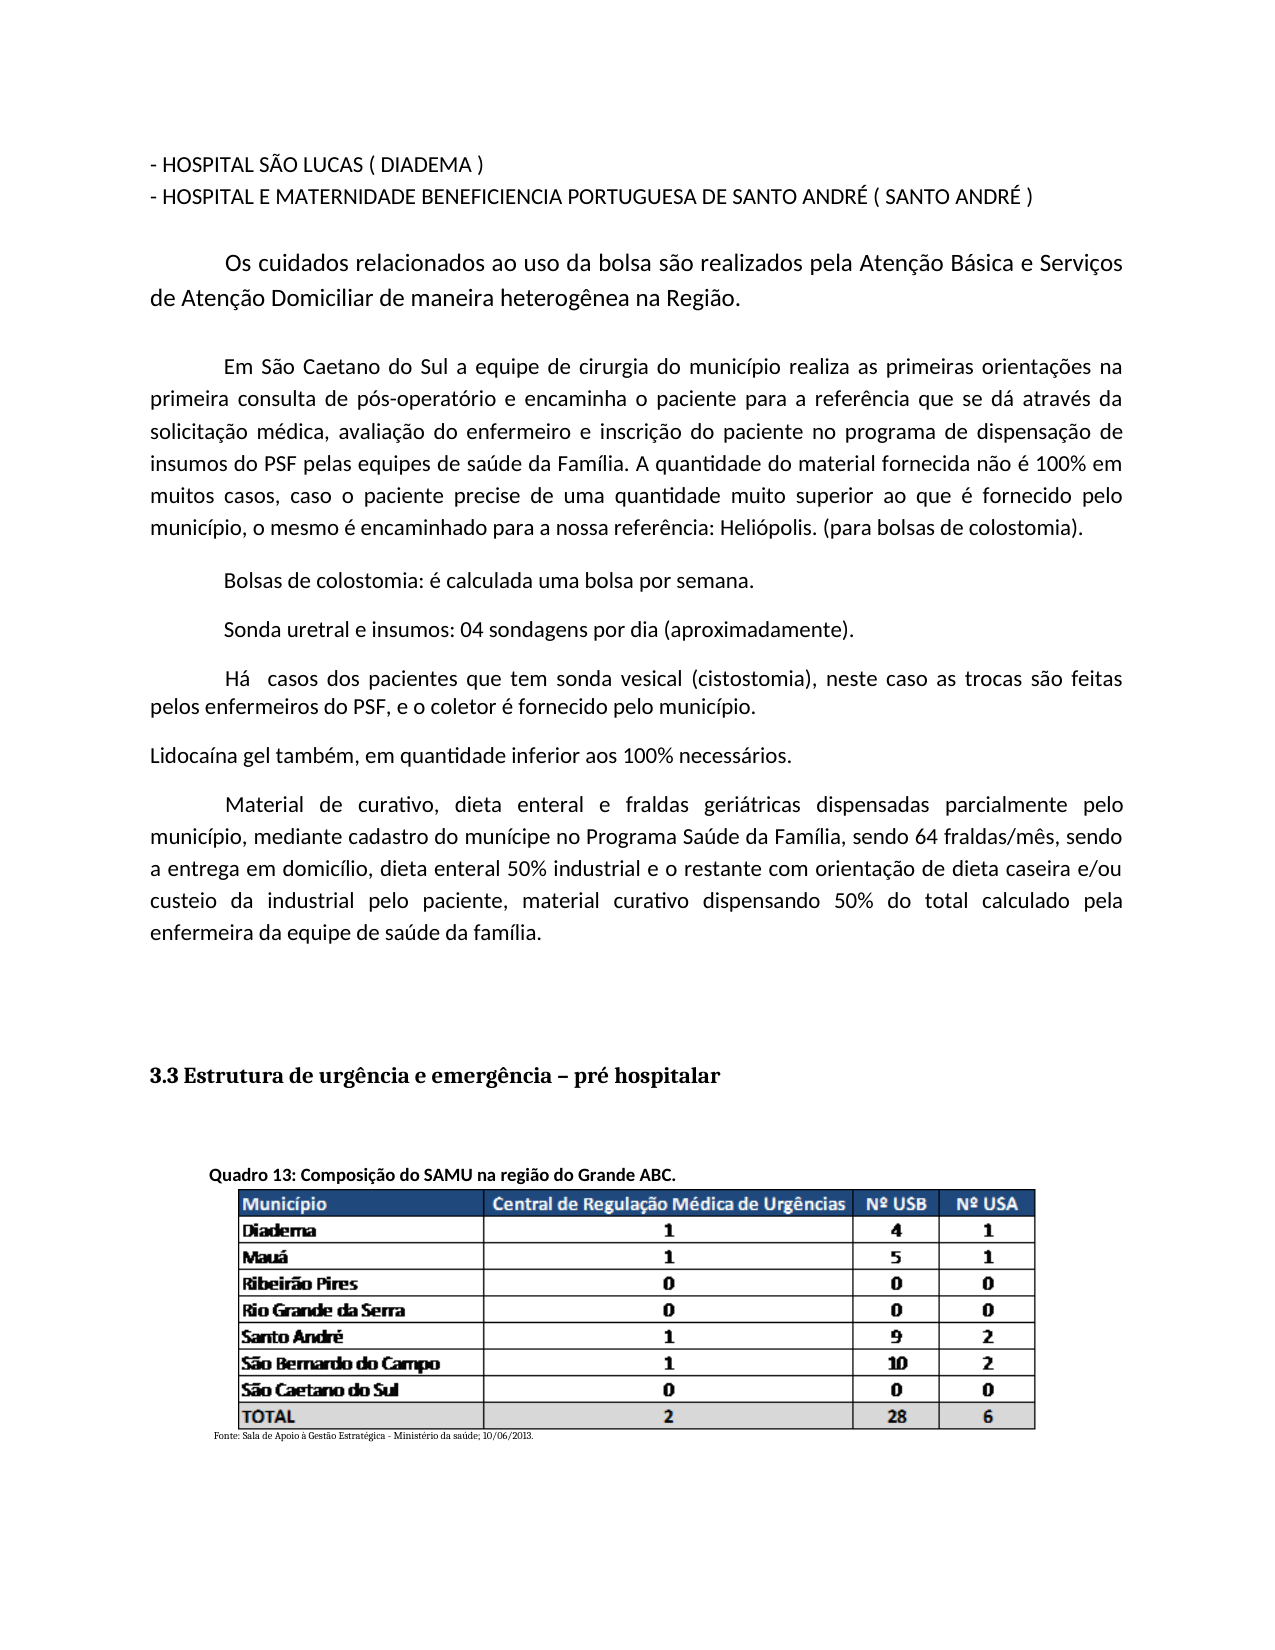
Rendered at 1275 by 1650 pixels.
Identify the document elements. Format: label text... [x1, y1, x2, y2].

text Bolsas de colostomia: é calculada uma bolsa por semana. [150, 566, 1125, 594]
text 3.3 Estrutura de urgência e emergência – pré hospitalar [150, 1062, 1125, 1089]
text - HOSPITAL SÃO LUCAS ( DIADEMA ) [150, 150, 1125, 178]
text Quadro 13: Composição do SAMU na região do Grande ABC. [150, 1163, 1125, 1186]
text Material de curativo, dieta enteral e fraldas geriátricas dispensadas parcialmente pelo município, mediante cadastro do munícipe no Programa Saúde da Família, sendo 64 fraldas/mês, sendo a entrega em domicílio, dieta enteral 50% industrial e o restante com orientação de dieta caseira e/ou custeio da industrial pelo paciente, material curativo dispensando 50% do total calculado pela enfermeira da equipe de saúde da família. [150, 790, 1125, 947]
text - HOSPITAL E MATERNIDADE BENEFICIENCIA PORTUGUESA DE SANTO ANDRÉ ( SANTO ANDRÉ ) [150, 182, 1125, 210]
text Os cuidados relacionados ao uso da bolsa são realizados pela Atenção Básica e Serviços de Atenção Domiciliar de maneira heterogênea na Região. [150, 247, 1125, 313]
picture [238, 1189, 1037, 1431]
text Há casos dos pacientes que tem sonda vesical (cistostomia), neste caso as trocas são feitas pelos enfermeiros do PSF, e o coletor é fornecido pelo município. [150, 664, 1125, 720]
text Sonda uretral e insumos: 04 sondagens por dia (aproximadamente). [150, 615, 1125, 643]
text Lidocaína gel também, em quantidade inferior aos 100% necessários. [150, 741, 1125, 769]
text Em São Caetano do Sul a equipe de cirurgia do município realiza as primeiras orientações na primeira consulta de pós-operatório e encaminha o paciente para a referência que se dá através da solicitação médica, avaliação do enfermeiro e inscrição do paciente no programa de dispensação de insumos do PSF pelas equipes de saúde da Família. A quantidade do material fornecida não é 100% em muitos casos, caso o paciente precise de uma quantidade muito superior ao que é fornecido pelo município, o mesmo é encaminhado para a nossa referência: Heliópolis. (para bolsas de colostomia). [150, 352, 1125, 541]
